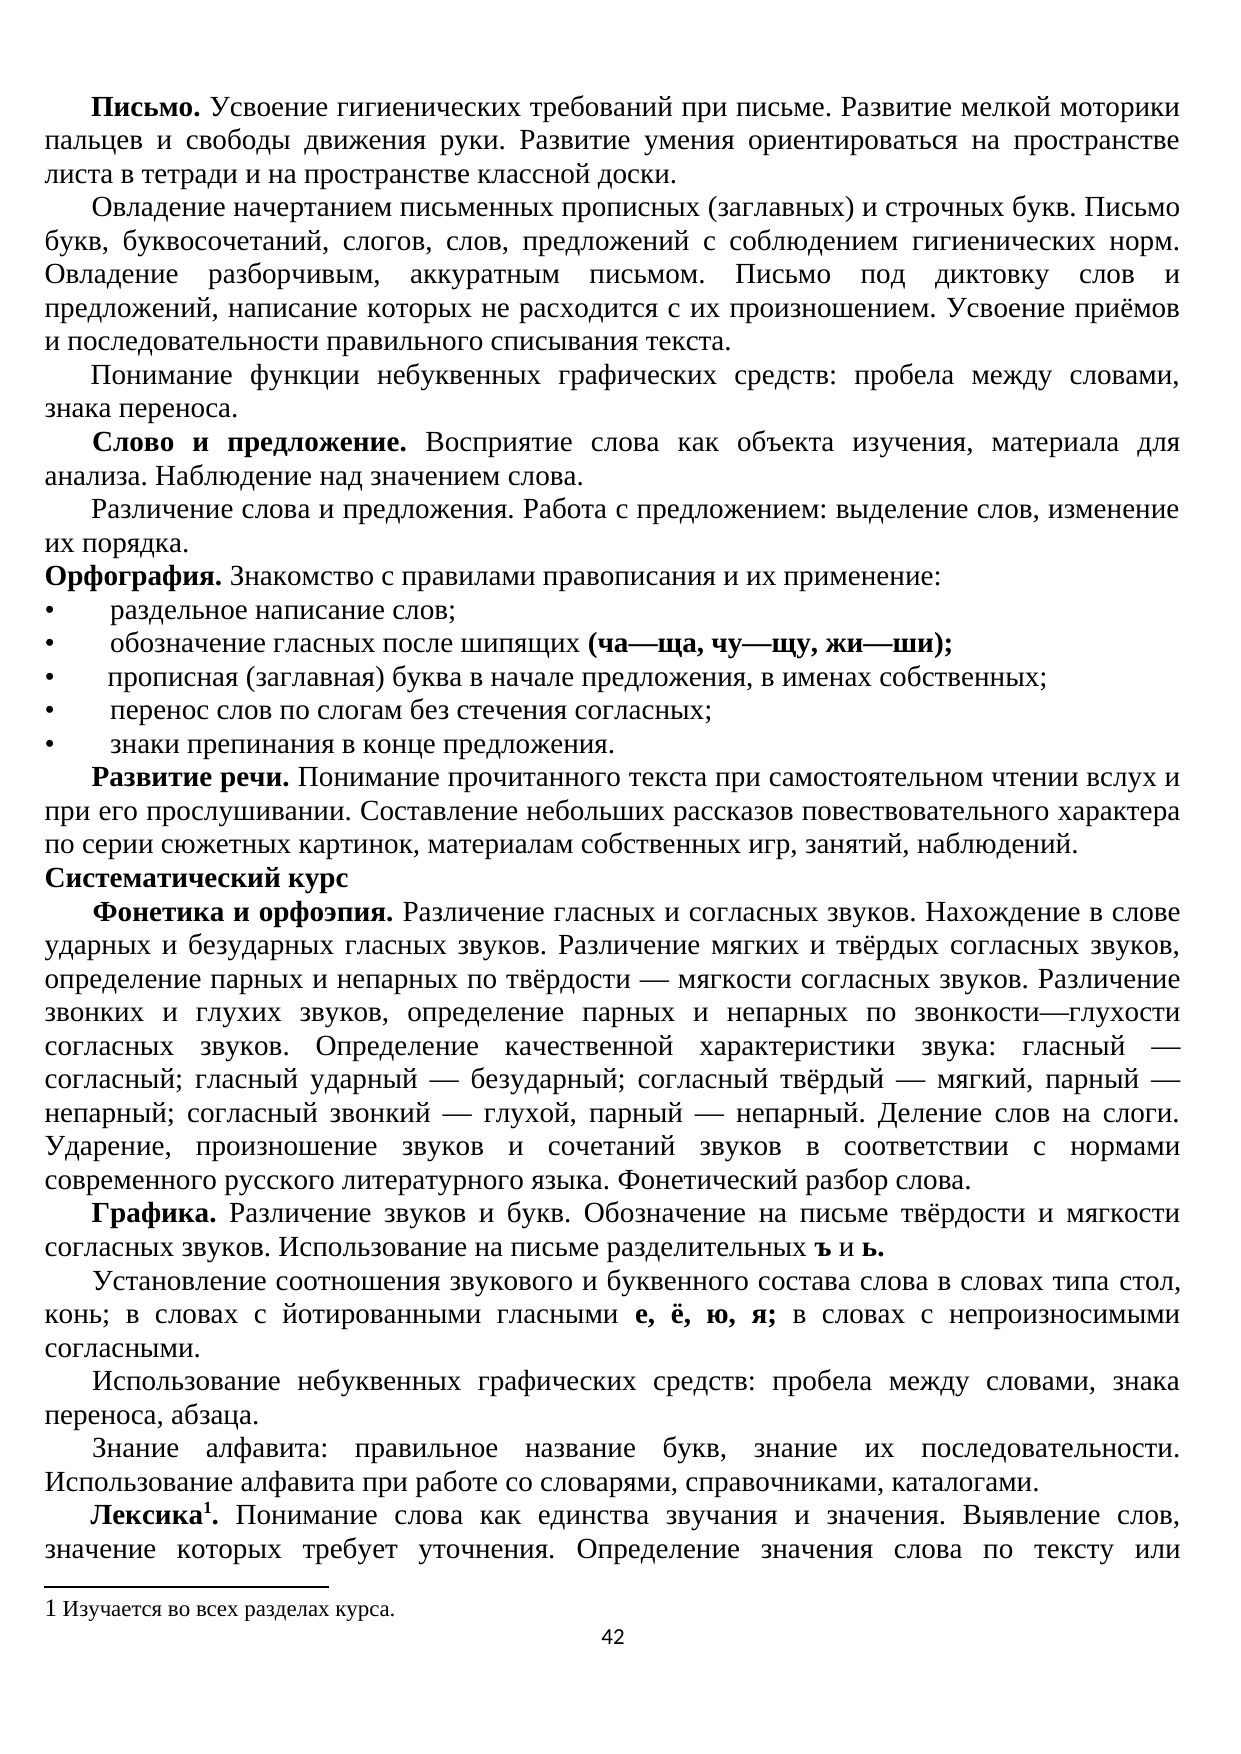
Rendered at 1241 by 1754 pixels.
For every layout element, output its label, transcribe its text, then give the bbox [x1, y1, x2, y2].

text Развитие речи. Понимание прочитанного текста при самостоятельном чтении вслух и при его прослушивании. Составление небольших рассказов повествовательного характера по серии сюжетных картинок, материалам собственных игр, занятий, наблюдений. [44, 759, 1181, 860]
text Орфография. Знакомство с правилами правописания и их применение: [44, 558, 1181, 592]
text Фонетика и орфоэпия. Различение гласных и согласных звуков. Нахождение в слове ударных и безударных гласных звуков. Различение мягких и твёрдых согласных звуков, определение парных и непарных по твёрдости — мягкости согласных звуков. Различение звонких и глухих звуков, определение парных и непарных по звонкости—глухости согласных звуков. Определение качественной характеристики звука: гласный — согласный; гласный ударный — безударный; согласный твёрдый — мягкий, парный — непарный; согласный звонкий — глухой, парный — непарный. Деление слов на слоги. Ударение, произношение звуков и сочетаний звуков в соответствии с нормами современного русского литературного языка. Фонетический разбор слова. [44, 894, 1181, 1196]
text Письмо. Усвоение гигиенических требований при письме. Развитие мелкой моторики пальцев и свободы движения руки. Развитие умения ориентироваться на пространстве листа в тетради и на пространстве классной доски. [44, 89, 1181, 189]
text Овладение начертанием письменных прописных (заглавных) и строчных букв. Письмо букв, буквосочетаний, слогов, слов, предложений с соблюдением гигиенических норм. Овладение разборчивым, аккуратным письмом. Письмо под диктовку слов и предложений, написание которых не расходится с их произношением. Усвоение приёмов и последовательности правильного списывания текста. [44, 189, 1181, 357]
text Знание алфавита: правильное название букв, знание их последовательности. Использование алфавита при работе со словарями, справочниками, каталогами. [44, 1430, 1181, 1497]
text Слово и предложение. Восприятие слова как объекта изучения, материала для анализа. Наблюдение над значением слова. [44, 424, 1181, 491]
list прописная (заглавная) буква в начале предложения, в именах собственных; [44, 659, 1181, 692]
list обозначение гласных после шипящих (ча—ща, чу—щу, жи—ши); [44, 625, 1181, 659]
list раздельное написание слов; [44, 592, 1181, 625]
list знаки препинания в конце предложения. [44, 726, 1181, 759]
text Понимание функции небуквенных графических средств: пробела между словами, знака переноса. [44, 357, 1181, 424]
text Различение слова и предложения. Работа с предложением: выделение слов, изменение их порядка. [44, 491, 1181, 558]
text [44, 1497, 1181, 1564]
text Систематический курс [44, 860, 1181, 894]
text Установление соотношения звукового и буквенного состава слова в словах типа стол, конь; в словах с йотированными гласными е, ё, ю, я; в словах с непроизносимыми согласными. [44, 1263, 1181, 1363]
text Графика. Различение звуков и букв. Обозначение на письме твёрдости и мягкости согласных звуков. Использование на письме разделительных ъ и ь. [44, 1196, 1181, 1263]
list перенос слов по слогам без стечения согласных; [44, 692, 1181, 726]
text Использование небуквенных графических средств: пробела между словами, знака переноса, абзаца. [44, 1363, 1181, 1430]
